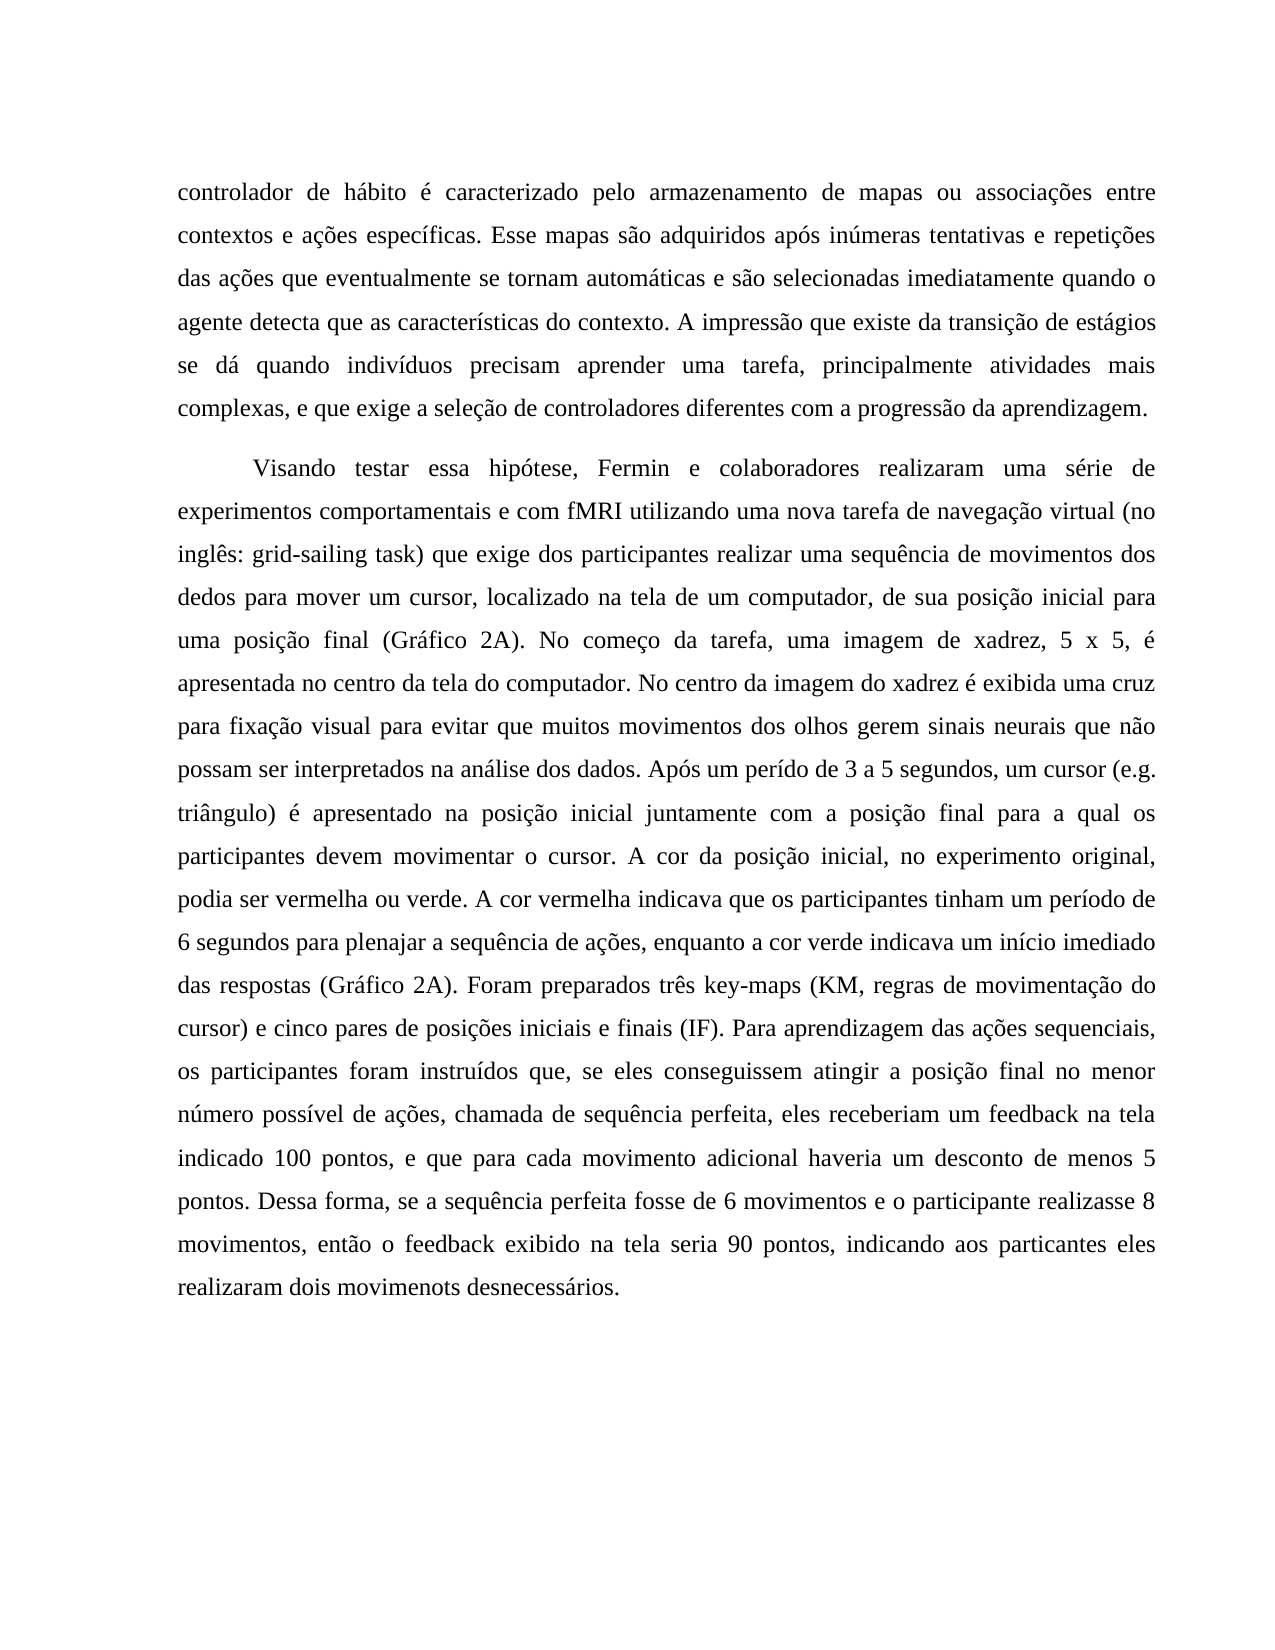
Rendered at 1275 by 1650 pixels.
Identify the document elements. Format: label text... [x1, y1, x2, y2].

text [177, 177, 1157, 422]
text Visando testar essa hipótese, Fermin e colaboradores realizaram uma série de experimentos comportamentais e com fMRI utilizando uma nova tarefa de navegação virtual (no inglês: grid-sailing task) que exige dos participantes realizar uma sequência de movimentos dos dedos para mover um cursor, localizado na tela de um computador, de sua posição inicial para uma posição final (Gráfico 2A). No começo da tarefa, uma imagem de xadrez, 5 x 5, é apresentada no centro da tela do computador. No centro da imagem do xadrez é exibida uma cruz para fixação visual para evitar que muitos movimentos dos olhos gerem sinais neurais que não possam ser interpretados na análise dos dados. Após um perído de 3 a 5 segundos, um cursor (e.g. triângulo) é apresentado na posição inicial juntamente com a posição final para a qual os participantes devem movimentar o cursor. A cor da posição inicial, no experimento original, podia ser vermelha ou verde. A cor vermelha indicava que os participantes tinham um período de 6 segundos para plenajar a sequência de ações, enquanto a cor verde indicava um início imediado das respostas (Gráfico 2A). Foram preparados três key-maps (KM, regras de movimentação do cursor) e cinco pares de posições iniciais e finais (IF). Para aprendizagem das ações sequenciais, os participantes foram instruídos que, se eles conseguissem atingir a posição final no menor número possível de ações, chamada de sequência perfeita, eles receberiam um feedback na tela indicado 100 pontos, e que para cada movimento adicional haveria um desconto de menos 5 pontos. Dessa forma, se a sequência perfeita fosse de 6 movimentos e o participante realizasse 8 movimentos, então o feedback exibido na tela seria 90 pontos, indicando aos particantes eles realizaram dois movimenots desnecessários. [177, 453, 1157, 1301]
